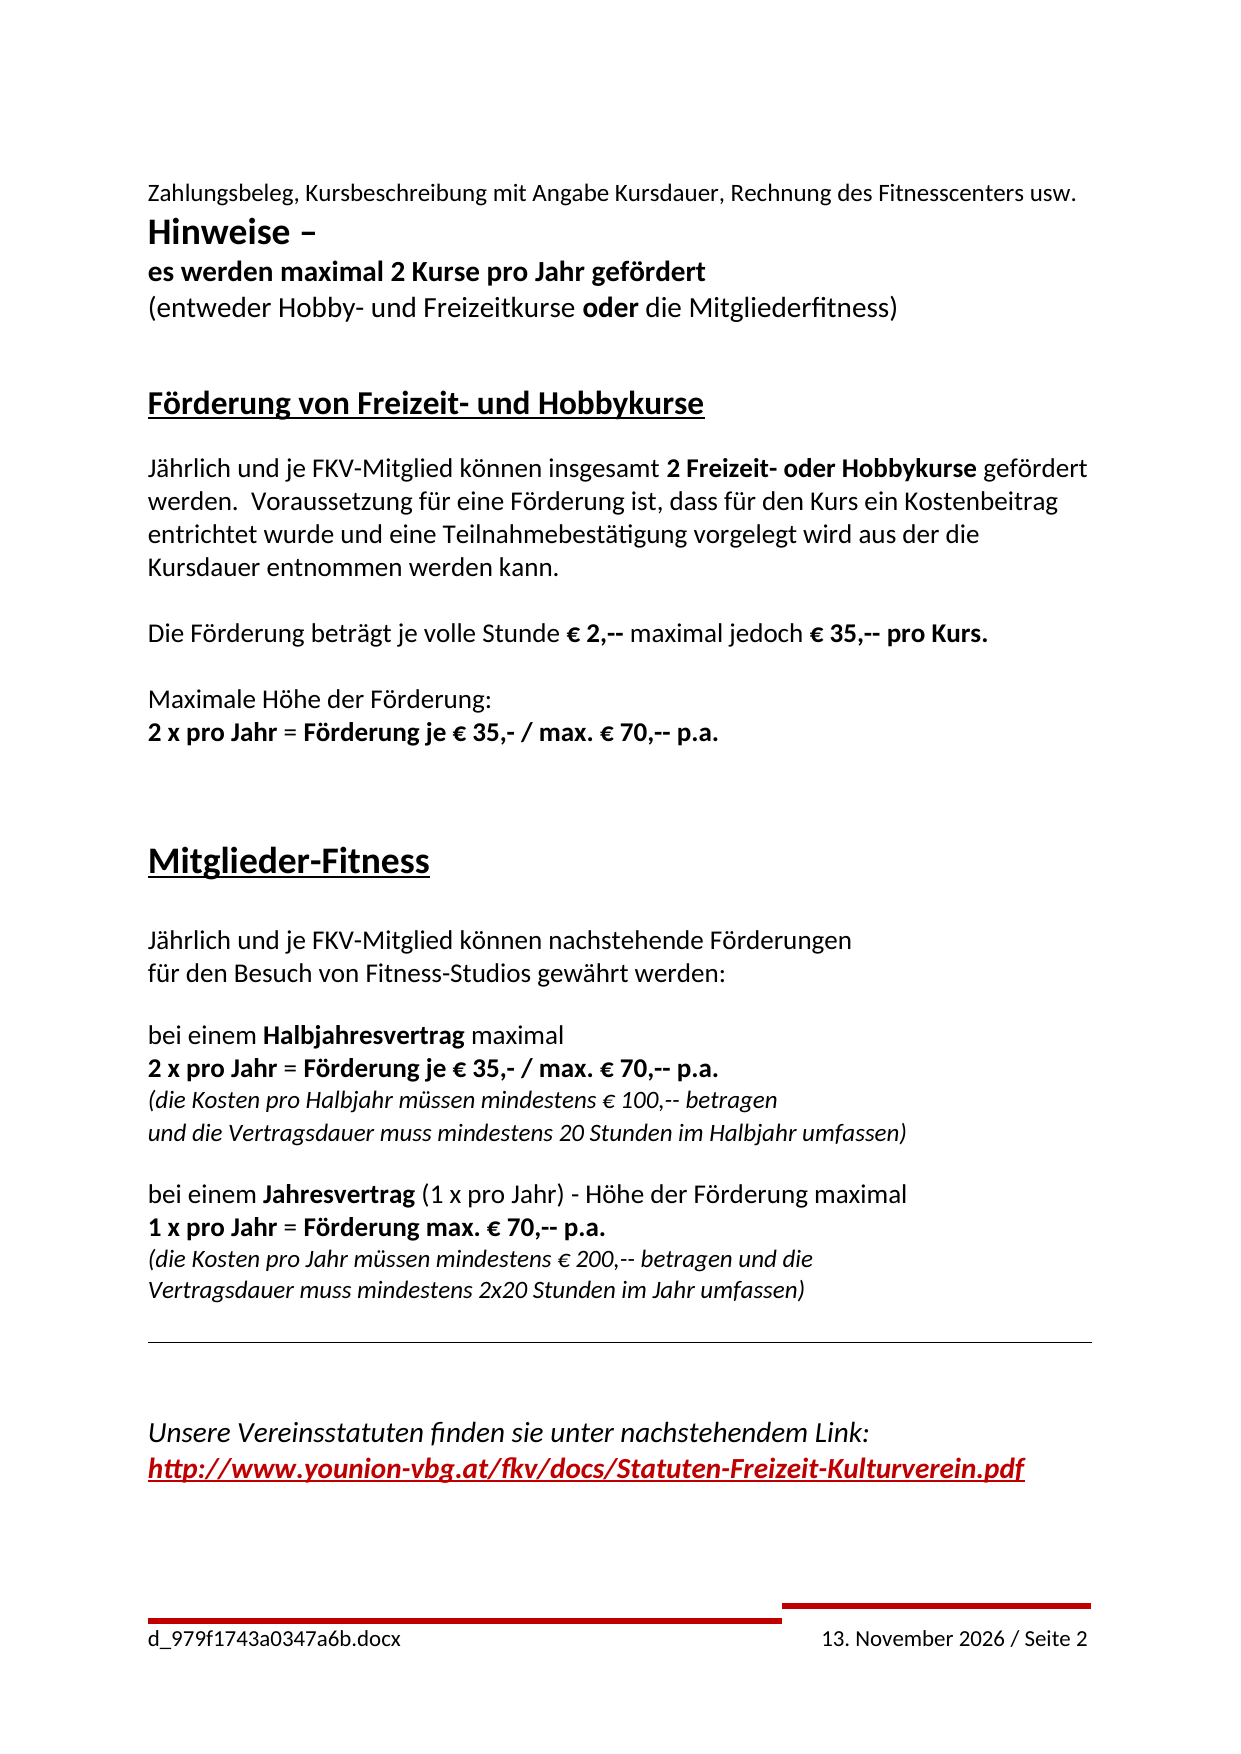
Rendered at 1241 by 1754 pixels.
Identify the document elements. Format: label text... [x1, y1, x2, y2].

text Hinweise – es werden maximal 2 Kurse pro Jahr gefördert (entweder Hobby- und Freizeitkurse oder die Mitgliederfitness) [148, 208, 1092, 325]
text bei einem Jahresvertrag (1 x pro Jahr) - Höhe der Förderung maximal 1 x pro Jahr = Förderung max. € 70,-- p.a. (die Kosten pro Jahr müssen mindestens € 200,-- betragen und die Vertragsdauer muss mindestens 2x20 Stunden im Jahr umfassen) [148, 1177, 1092, 1304]
text Unsere Vereinsstatuten finden sie unter nachstehendem Link: http://www.younion-vbg.at/fkv/docs/Statuten-Freizeit-Kulturverein.pdf [148, 1379, 1092, 1486]
text Mitglieder-Fitness Jährlich und je FKV-Mitglied können nachstehende Förderungen für den Besuch von Fitness-Studios gewährt werden: [148, 837, 1092, 989]
text Zahlungsbeleg, Kursbeschreibung mit Angabe Kursdauer, Rechnung des Fitnesscenters usw. [148, 177, 1092, 208]
text bei einem Halbjahresvertrag maximal 2 x pro Jahr = Förderung je € 35,- / max. € 70,-- p.a. (die Kosten pro Halbjahr müssen mindestens € 100,-- betragen und die Vertragsdauer muss mindestens 20 Stunden im Halbjahr umfassen) [148, 1018, 1092, 1148]
text Förderung von Freizeit- und Hobbykurse Jährlich und je FKV-Mitglied können insgesamt 2 Freizeit- oder Hobbykurse gefördert werden. Voraussetzung für eine Förderung ist, dass für den Kurs ein Kostenbeitrag entrichtet wurde und eine Teilnahmebestätigung vorgelegt wird aus der die Kursdauer entnommen werden kann. Die Förderung beträgt je volle Stunde € 2,-- maximal jedoch € 35,-- pro Kurs. Maximale Höhe der Förderung: 2 x pro Jahr = Förderung je € 35,- / max. € 70,-- p.a. [148, 382, 1092, 748]
